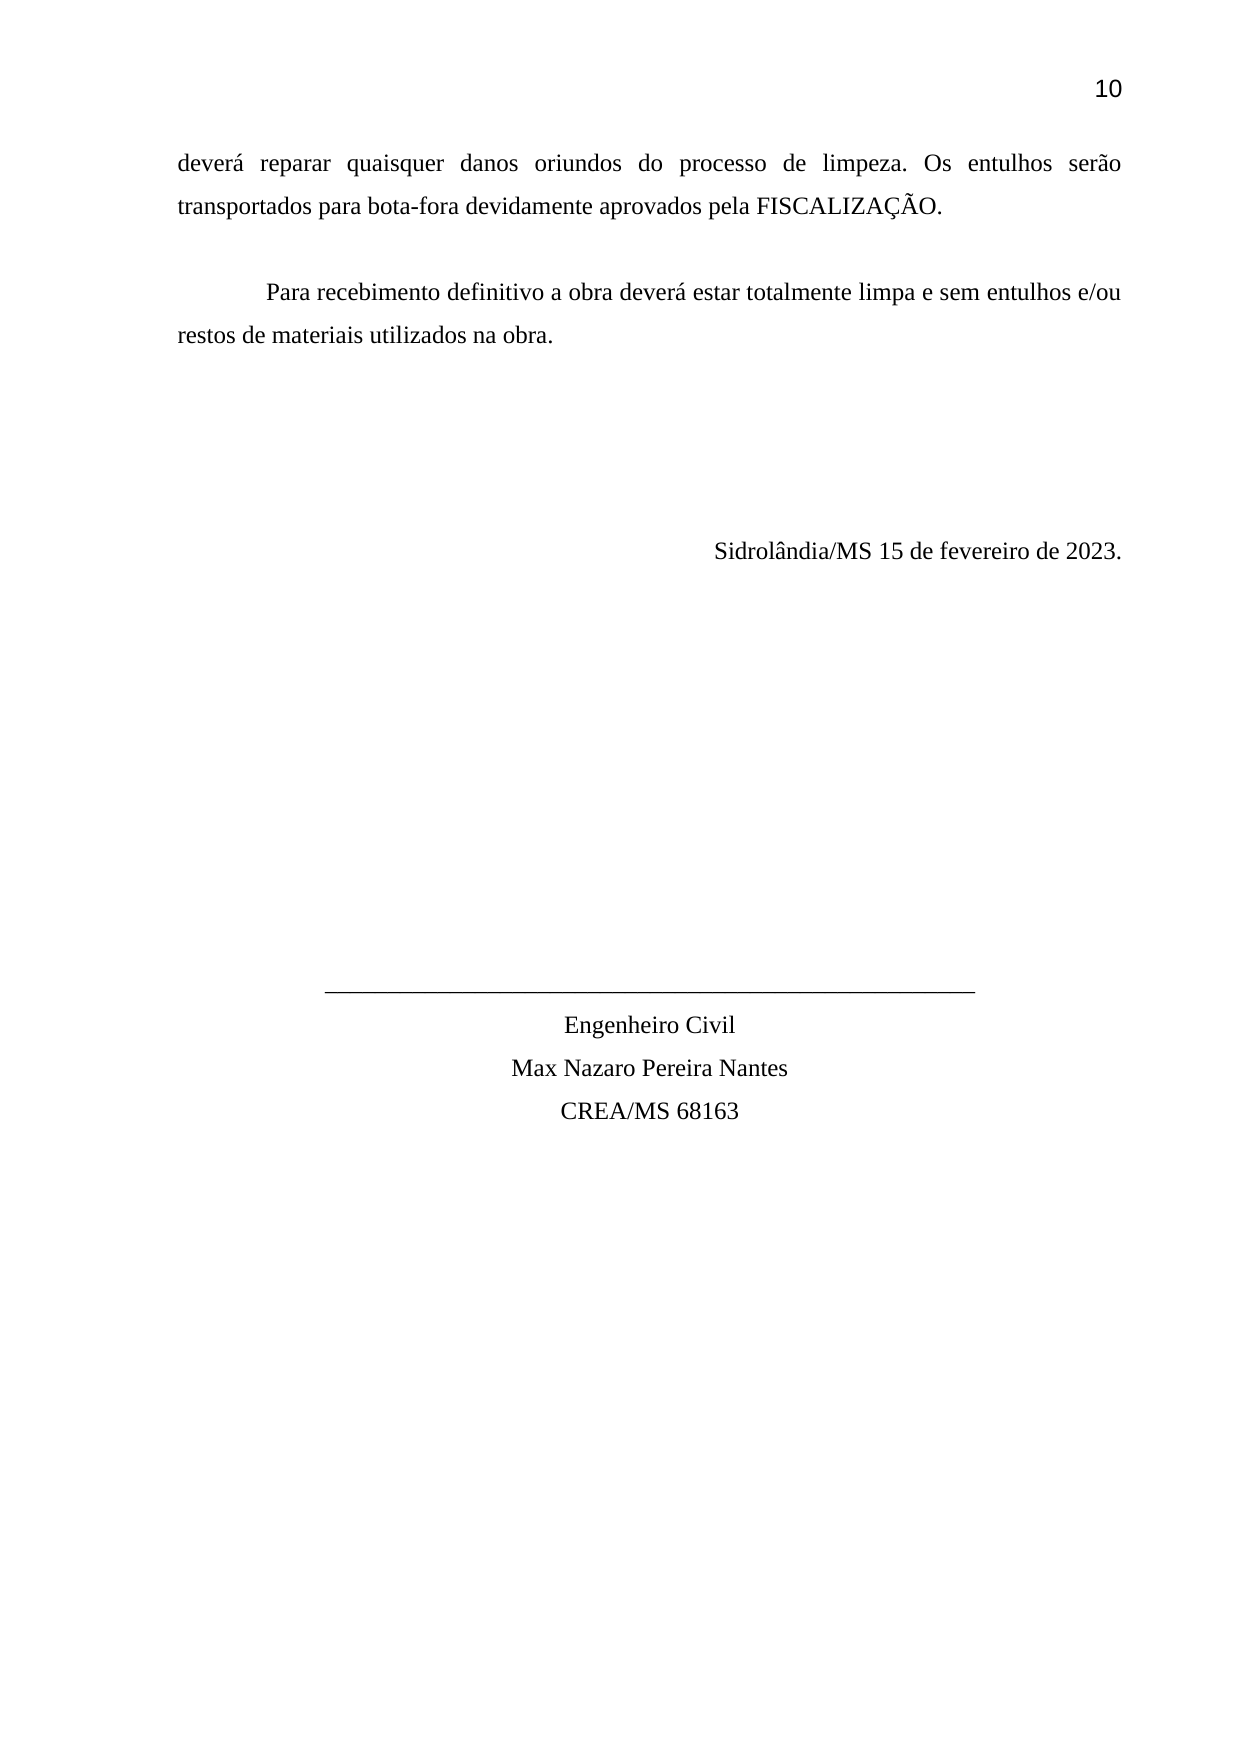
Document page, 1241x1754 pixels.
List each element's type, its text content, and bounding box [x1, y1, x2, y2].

text Engenheiro Civil [177, 1010, 1122, 1039]
text Max Nazaro Pereira Nantes [177, 1053, 1122, 1082]
text CREA/MS 68163 [177, 1096, 1122, 1125]
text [177, 148, 1122, 219]
text ____________________________________________________ [177, 967, 1122, 996]
text Para recebimento definitivo a obra deverá estar totalmente limpa e sem entulhos e/ou restos de materiais utilizados na obra. [177, 277, 1122, 349]
text Sidrolândia/MS 15 de fevereiro de 2023. [177, 536, 1122, 564]
